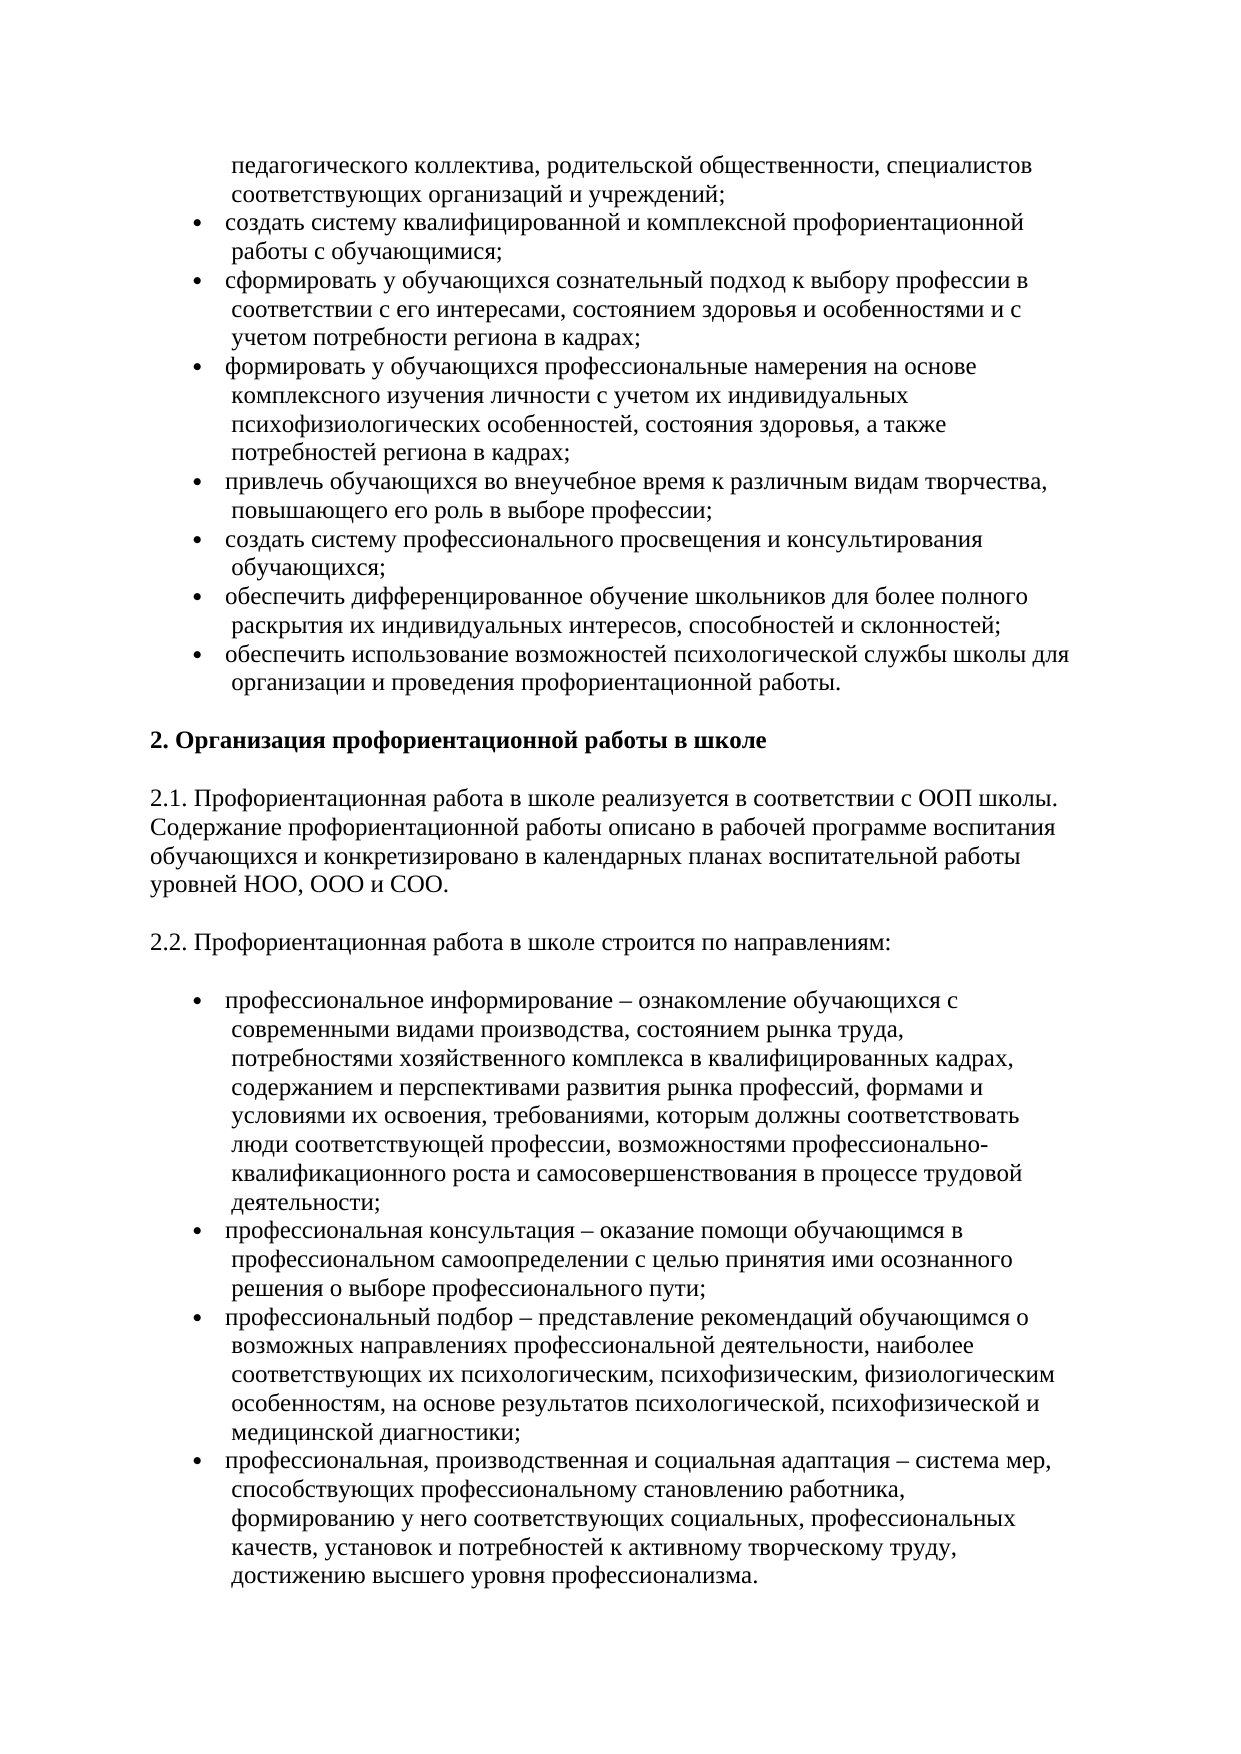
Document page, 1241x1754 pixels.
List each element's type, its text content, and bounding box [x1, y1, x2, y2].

list профессиональный подбор – представление рекомендаций обучающимся о возможных направлениях профессиональной деятельности, наиболее соответствующих их психологическим, психофизическим, физиологическим особенностям, на основе результатов психологической, психофизической и медицинской диагностики; [194, 1302, 1071, 1445]
list создать систему профессионального просвещения и консультирования обучающихся; [194, 524, 1071, 581]
list создать систему квалифицированной и комплексной профориентационной работы с обучающимися; [194, 207, 1071, 265]
list профессиональная, производственная и социальная адаптация – система мер, способствующих профессиональному становлению работника, формированию у него соответствующих социальных, профессиональных качеств, установок и потребностей к активному творческому труду, достижению высшего уровня профессионализма. [194, 1445, 1071, 1589]
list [194, 150, 1071, 207]
list привлечь обучающихся во внеучебное время к различным видам творчества, повышающего его роль в выборе профессии; [194, 466, 1071, 524]
list профессиональное информирование – ознакомление обучающихся с современными видами производства, состоянием рынка труда, потребностями хозяйственного комплекса в квалифицированных кадрах, содержанием и перспективами развития рынка профессий, формами и условиями их освоения, требованиями, которым должны соответствовать люди соответствующей профессии, возможностями профессионально-квалификационного роста и самосовершенствования в процессе трудовой деятельности; [194, 985, 1071, 1215]
text 2.1. Профориентационная работа в школе реализуется в соответствии с ООП школы. Содержание профориентационной работы описано в рабочей программе воспитания обучающихся и конкретизировано в календарных планах воспитательной работы уровней НОО, ООО и СОО. [150, 783, 1090, 898]
list обеспечить дифференцированное обучение школьников для более полного раскрытия их индивидуальных интересов, способностей и склонностей; [194, 581, 1071, 639]
list профессиональная консультация – оказание помощи обучающимся в профессиональном самоопределении с целью принятия ими осознанного решения о выборе профессионального пути; [194, 1215, 1071, 1302]
list сформировать у обучающихся сознательный подход к выбору профессии в соответствии с его интересами, состоянием здоровья и особенностями и с учетом потребности региона в кадрах; [194, 265, 1071, 351]
text 2.2. Профориентационная работа в школе строится по направлениям: [150, 927, 1090, 956]
list формировать у обучающихся профессиональные намерения на основе комплексного изучения личности с учетом их индивидуальных психофизиологических особенностей, состояния здоровья, а также потребностей региона в кадрах; [194, 351, 1071, 466]
text 2. Организация профориентационной работы в школе [150, 725, 1090, 754]
list обеспечить использование возможностей психологической службы школы для организации и проведения профориентационной работы. [194, 639, 1071, 696]
